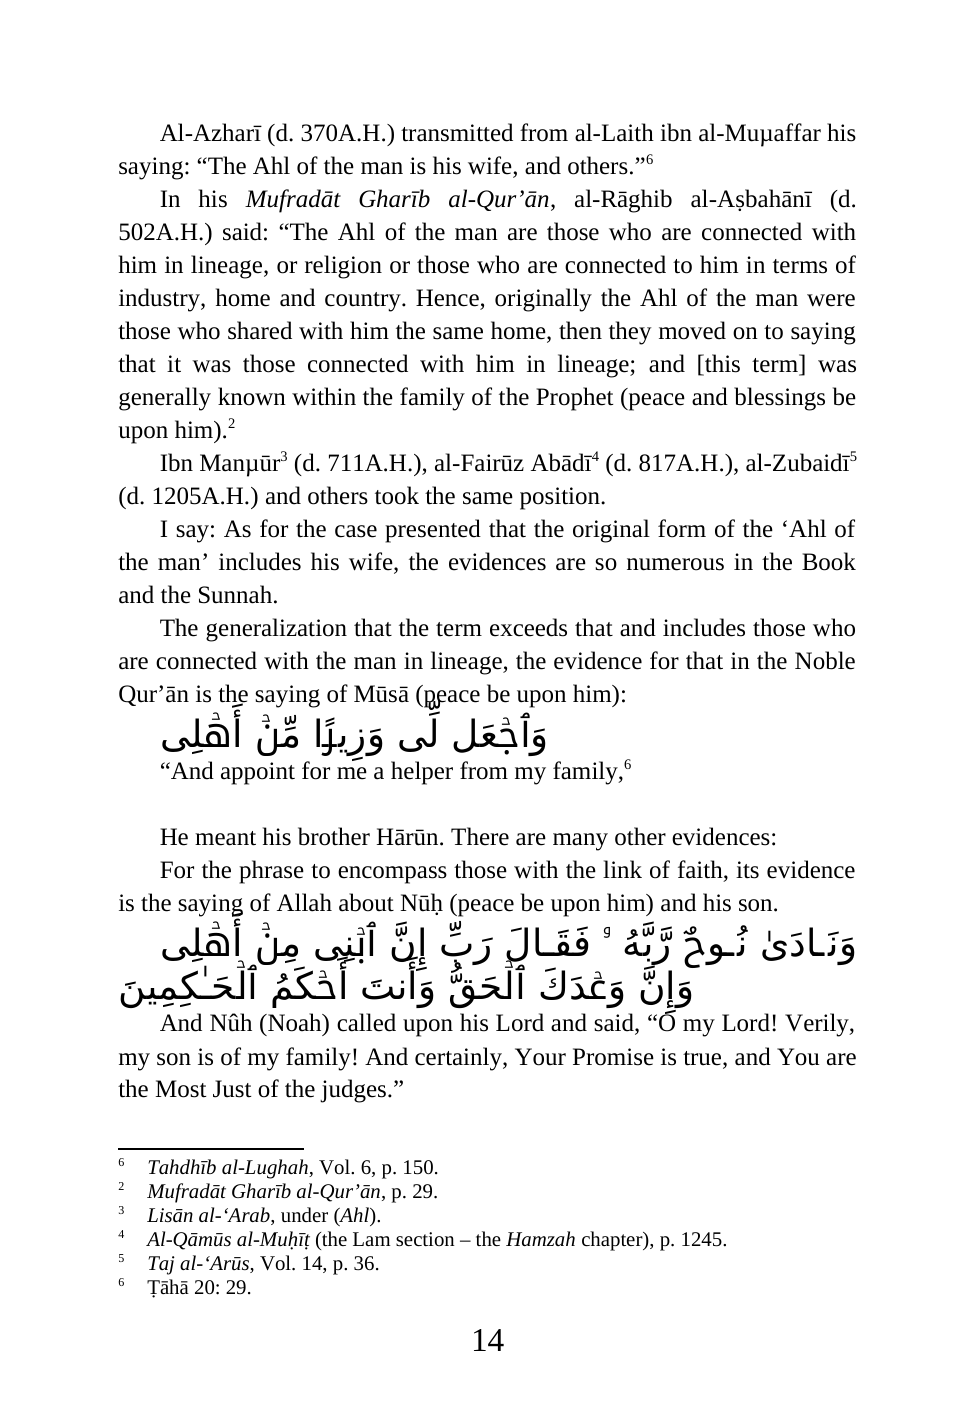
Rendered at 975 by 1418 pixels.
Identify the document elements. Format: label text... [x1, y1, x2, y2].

text For the phrase to encompass those with the link of faith, its evidence is the saying of Allah about Nūḥ (peace be upon him) and his son. [118, 855, 857, 917]
text I say: As for the case presented that the original form of the ‘Ahl of the man’ includes his wife, the evidences are so numerous in the Book and the Sunnah. [118, 514, 857, 609]
text And Nûh (Noah) called upon his Lord and said, “O my Lord! Verily, my son is of my family! And certainly, Your Promise is true, and You are the Most Just of the judges.” [118, 1008, 857, 1103]
text He meant his brother Hārūn. There are many other evidences: [118, 822, 857, 851]
text وَنَادَىٰ نُوحٌ۬ رَّبَّهُ ۥ فَقَالَ رَبِّ إِنَّ ٱبۡنِى مِنۡ أَهۡلِى وَإِنَّ وَعۡدَكَ ٱلۡحَقُّ وَأَنتَ أَحۡكَمُ ٱلۡحَـٰكِمِينَ [118, 921, 857, 1008]
text In his Mufradāt Gharīb al-Qur’ān, al-Rāghib al-Aṣbahānī (d. 502A.H.) said: “The Ahl of the man are those who are connected with him in lineage, or religion or those who are connected to him in terms of industry, home and country. Hence, originally the Ahl of the man were those who shared with him the same home, then they moved on to saying that it was those connected with him in lineage; and [this term] was generally known within the family of the Prophet (peace and blessings be upon him). [118, 184, 857, 444]
text وَٱجۡعَل لِّى وَزِيرً۬ا مِّنۡ أَهۡلِى [118, 712, 857, 756]
text Al-Azharī (d. 370A.H.) transmitted from al-Laith ibn al-Muµaffar his saying: “The Ahl of the man is his wife, and others.” [118, 118, 857, 180]
text The generalization that the term exceeds that and includes those who are connected with the man in lineage, the evidence for that in the Noble Qur’ān is the saying of Mūsā (peace be upon him): [118, 613, 857, 708]
text Ibn Manµūr (d. 711A.H.), al-Fairūz Abādī (d. 817A.H.), al-Zubaidī (d. 1205A.H.) and others took the same position. [118, 448, 857, 510]
text “And appoint for me a helper from my family, [118, 756, 857, 785]
